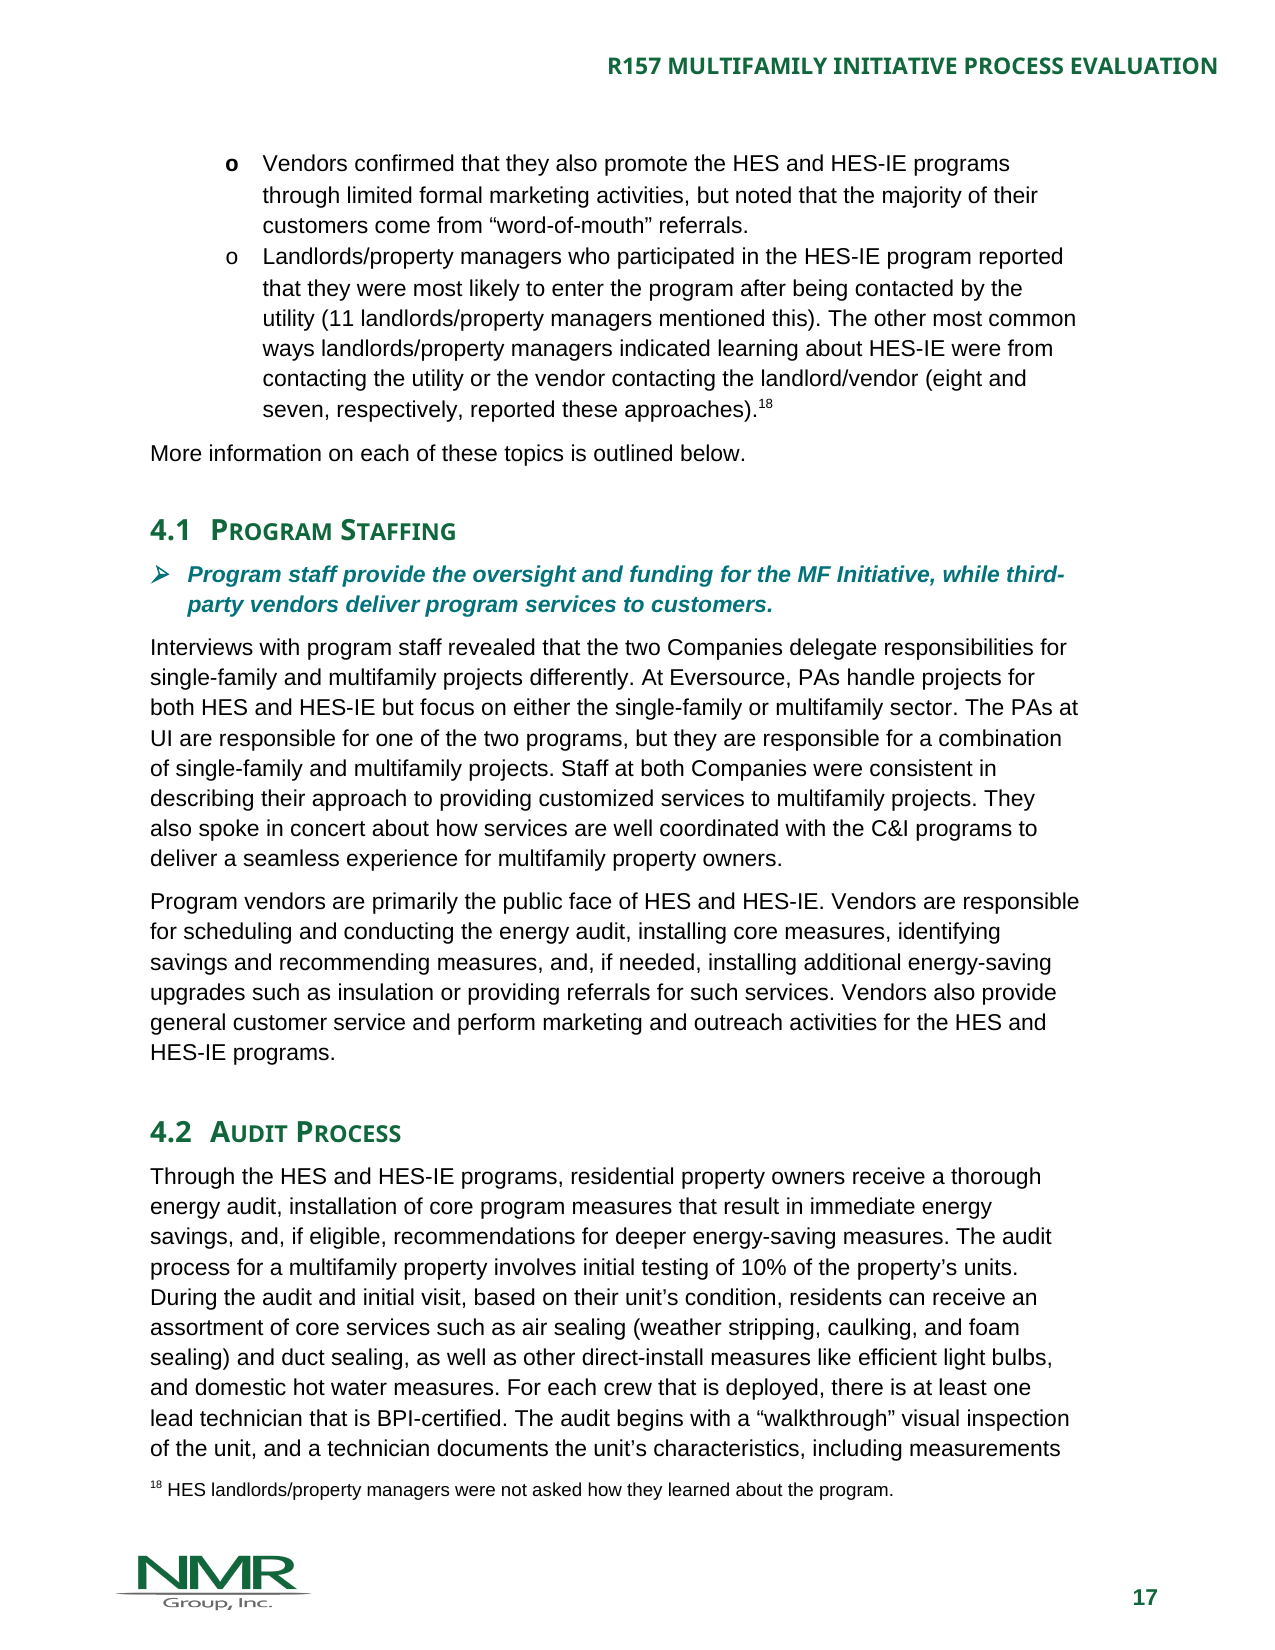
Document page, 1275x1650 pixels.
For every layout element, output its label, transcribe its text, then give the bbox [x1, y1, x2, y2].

list Landlords/property managers who participated in the HES-IE program reported that they were most likely to enter the program after being contacted by the utility (11 landlords/property managers mentioned this). The other most common ways landlords/property managers indicated learning about HES-IE were from contacting the utility or the vendor contacting the landlord/vendor (eight and seven, respectively, reported these approaches). [225, 243, 1078, 422]
text Program vendors are primarily the public face of HES and HES-IE. Vendors are responsible for scheduling and conducting the energy audit, installing core measures, identifying savings and recommending measures, and, if needed, installing additional energy-saving upgrades such as insulation or providing referrals for such services. Vendors also provide general customer service and perform marketing and outreach activities for the HES and HES-IE programs. [150, 888, 1080, 1066]
subtitle Audit Process [150, 1111, 1080, 1151]
text Interviews with program staff revealed that the two Companies delegate responsibilities for single-family and multifamily projects differently. At Eversource, PAs handle projects for both HES and HES-IE but focus on either the single-family or multifamily sector. The PAs at UI are responsible for one of the two programs, but they are responsible for a combination of single-family and multifamily projects. Staff at both Companies were consistent in describing their approach to providing customized services to multifamily projects. They also spoke in concert about how services are well coordinated with the C&I programs to deliver a seamless experience for multifamily property owners. [150, 634, 1080, 872]
list Program staff provide the oversight and funding for the MF Initiative, while third-party vendors deliver program services to customers. [150, 561, 1080, 618]
subtitle Program Staffing [150, 509, 1080, 549]
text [150, 1163, 1080, 1461]
picture [115, 1550, 312, 1614]
text More information on each of these topics is outlined below. [150, 438, 1024, 467]
list Vendors confirmed that they also promote the HES and HES-IE programs through limited formal marketing activities, but noted that the majority of their customers come from “word-of-mouth” referrals. [225, 150, 1078, 239]
